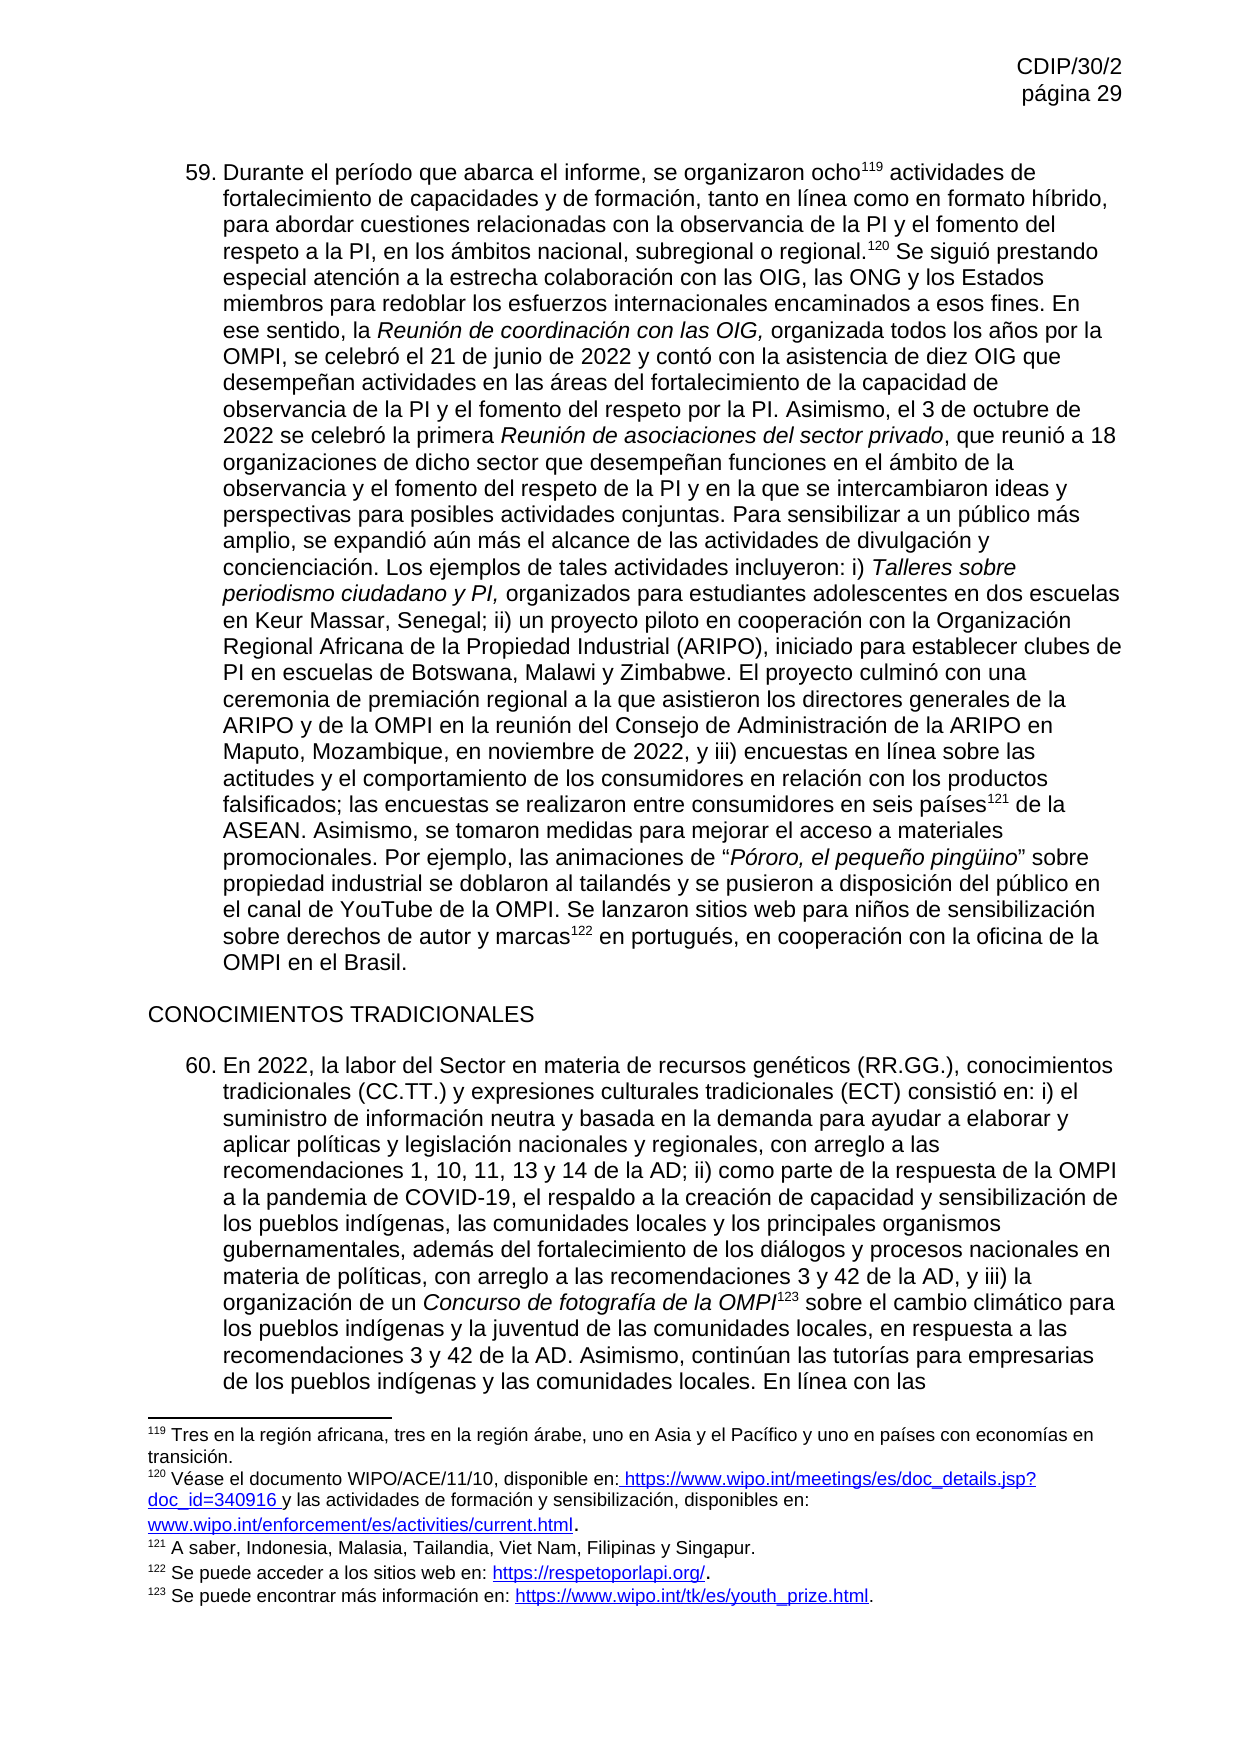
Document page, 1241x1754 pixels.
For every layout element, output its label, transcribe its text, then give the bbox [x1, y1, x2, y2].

list Durante el período que abarca el informe, se organizaron ocho actividades de fortalecimiento de capacidades y de formación, tanto en línea como en formato híbrido, para abordar cuestiones relacionadas con la observancia de la PI y el fomento del respeto a la PI, en los ámbitos nacional, subregional o regional. Se siguió prestando especial atención a la estrecha colaboración con las OIG, las ONG y los Estados miembros para redoblar los esfuerzos internacionales encaminados a esos fines. En ese sentido, la Reunión de coordinación con las OIG, organizada todos los años por la OMPI, se celebró el 21 de junio de 2022 y contó con la asistencia de diez OIG que desempeñan actividades en las áreas del fortalecimiento de la capacidad de observancia de la PI y el fomento del respeto por la PI. Asimismo, el 3 de octubre de 2022 se celebró la primera Reunión de asociaciones del sector privado, que reunió a 18 organizaciones de dicho sector que desempeñan funciones en el ámbito de la observancia y el fomento del respeto de la PI y en la que se intercambiaron ideas y perspectivas para posibles actividades conjuntas. Para sensibilizar a un público más amplio, se expandió aún más el alcance de las actividades de divulgación y concienciación. Los ejemplos de tales actividades incluyeron: i) Talleres sobre periodismo ciudadano y PI, organizados para estudiantes adolescentes en dos escuelas en Keur Massar, Senegal; ii) un proyecto piloto en cooperación con la Organización Regional Africana de la Propiedad Industrial (ARIPO), iniciado para establecer clubes de PI en escuelas de Botswana, Malawi y Zimbabwe. El proyecto culminó con una ceremonia de premiación regional a la que asistieron los directores generales de la ARIPO y de la OMPI en la reunión del Consejo de Administración de la ARIPO en Maputo, Mozambique, en noviembre de 2022, y iii) encuestas en línea sobre las actitudes y el comportamiento de los consumidores en relación con los productos falsificados; las encuestas se realizaron entre consumidores en seis países de la ASEAN. Asimismo, se tomaron medidas para mejorar el acceso a materiales promocionales. Por ejemplo, las animaciones de “Póroro, el pequeño pingüino” sobre propiedad industrial se doblaron al tailandés y se pusieron a disposición del público en el canal de YouTube de la OMPI. Se lanzaron sitios web para niños de sensibilización sobre derechos de autor y marcas en portugués, en cooperación con la oficina de la OMPI en el Brasil. [185, 158, 1122, 976]
text Conocimientos tradicionales [148, 1001, 1122, 1027]
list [185, 1052, 1122, 1394]
